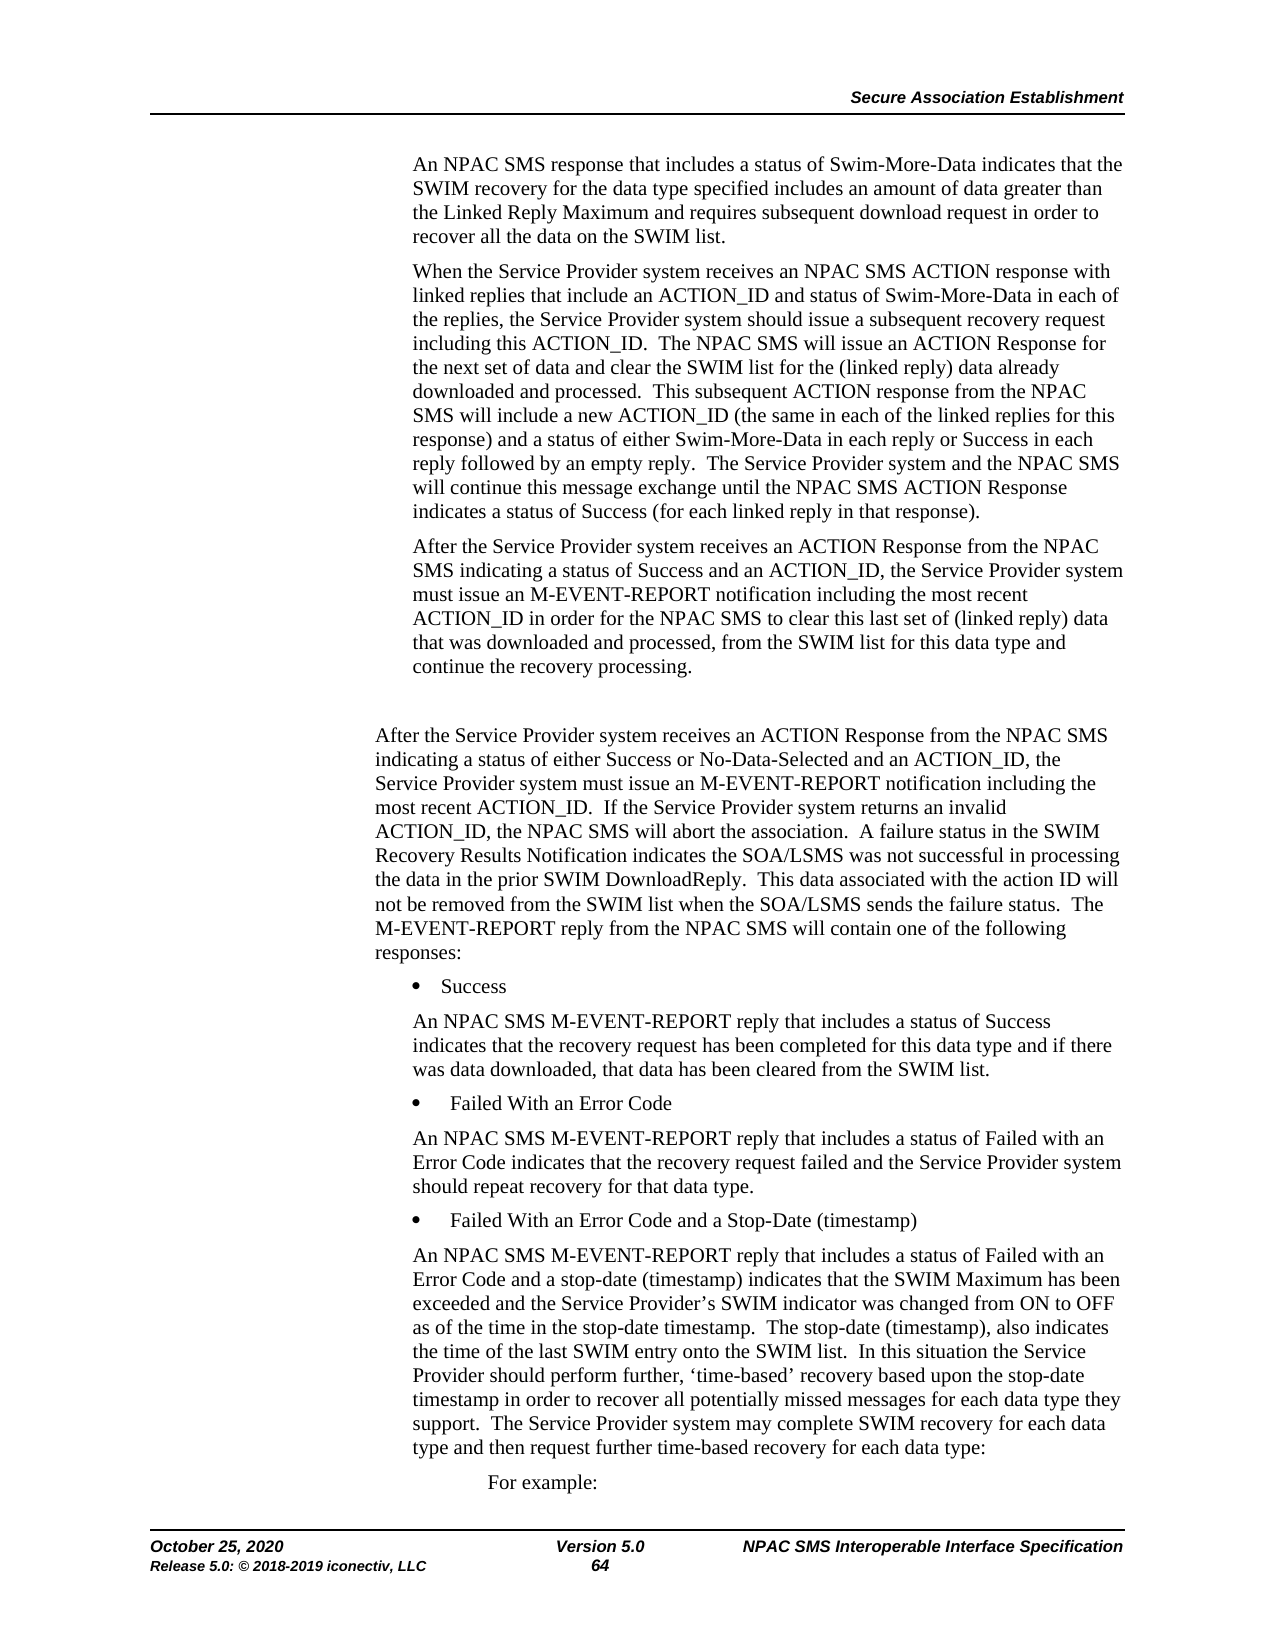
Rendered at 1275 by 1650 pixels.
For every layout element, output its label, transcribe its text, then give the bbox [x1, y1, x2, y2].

list Failed With an Error Code [412, 1091, 1125, 1115]
text An NPAC SMS response that includes a status of Swim-More-Data indicates that the SWIM recovery for the data type specified includes an amount of data greater than the Linked Reply Maximum and requires subsequent download request in order to recover all the data on the SWIM list. [412, 152, 1125, 248]
text For example: [487, 1470, 1125, 1494]
text After the Service Provider system receives an ACTION Response from the NPAC SMS indicating a status of Success and an ACTION_ID, the Service Provider system must issue an M-EVENT-REPORT notification including the most recent ACTION_ID in order for the NPAC SMS to clear this last set of (linked reply) data that was downloaded and processed, from the SWIM list for this data type and continue the recovery processing. [412, 534, 1125, 678]
text After the Service Provider system receives an ACTION Response from the NPAC SMS indicating a status of either Success or No-Data-Selected and an ACTION_ID, the Service Provider system must issue an M-EVENT-REPORT notification including the most recent ACTION_ID. If the Service Provider system returns an invalid ACTION_ID, the NPAC SMS will abort the association. A failure status in the SWIM Recovery Results Notification indicates the SOA/LSMS was not successful in processing the data in the prior SWIM DownloadReply. This data associated with the action ID will not be removed from the SWIM list when the SOA/LSMS sends the failure status. The M-EVENT-REPORT reply from the NPAC SMS will contain one of the following responses: [375, 723, 1125, 964]
text An NPAC SMS M-EVENT-REPORT reply that includes a status of Failed with an Error Code indicates that the recovery request failed and the Service Provider system should repeat recovery for that data type. [412, 1126, 1125, 1198]
text An NPAC SMS M-EVENT-REPORT reply that includes a status of Success indicates that the recovery request has been completed for this data type and if there was data downloaded, that data has been cleared from the SWIM list. [412, 1008, 1125, 1081]
text An NPAC SMS M-EVENT-REPORT reply that includes a status of Failed with an Error Code and a stop-date (timestamp) indicates that the SWIM Maximum has been exceeded and the Service Provider’s SWIM indicator was changed from ON to OFF as of the time in the stop-date timestamp. The stop-date (timestamp), also indicates the time of the last SWIM entry onto the SWIM list. In this situation the Service Provider should perform further, ‘time-based’ recovery based upon the stop-date timestamp in order to recover all potentially missed messages for each data type they support. The Service Provider system may complete SWIM recovery for each data type and then request further time-based recovery for each data type: [412, 1243, 1125, 1459]
text When the Service Provider system receives an NPAC SMS ACTION response with linked replies that include an ACTION_ID and status of Swim-More-Data in each of the replies, the Service Provider system should issue a subsequent recovery request including this ACTION_ID. The NPAC SMS will issue an ACTION Response for the next set of data and clear the SWIM list for the (linked reply) data already downloaded and processed. This subsequent ACTION response from the NPAC SMS will include a new ACTION_ID (the same in each of the linked replies for this response) and a status of either Swim-More-Data in each reply or Success in each reply followed by an empty reply. The Service Provider system and the NPAC SMS will continue this message exchange until the NPAC SMS ACTION Response indicates a status of Success (for each linked reply in that response). [412, 259, 1125, 523]
list Failed With an Error Code and a Stop-Date (timestamp) [412, 1208, 1125, 1232]
list Success [412, 974, 1125, 998]
